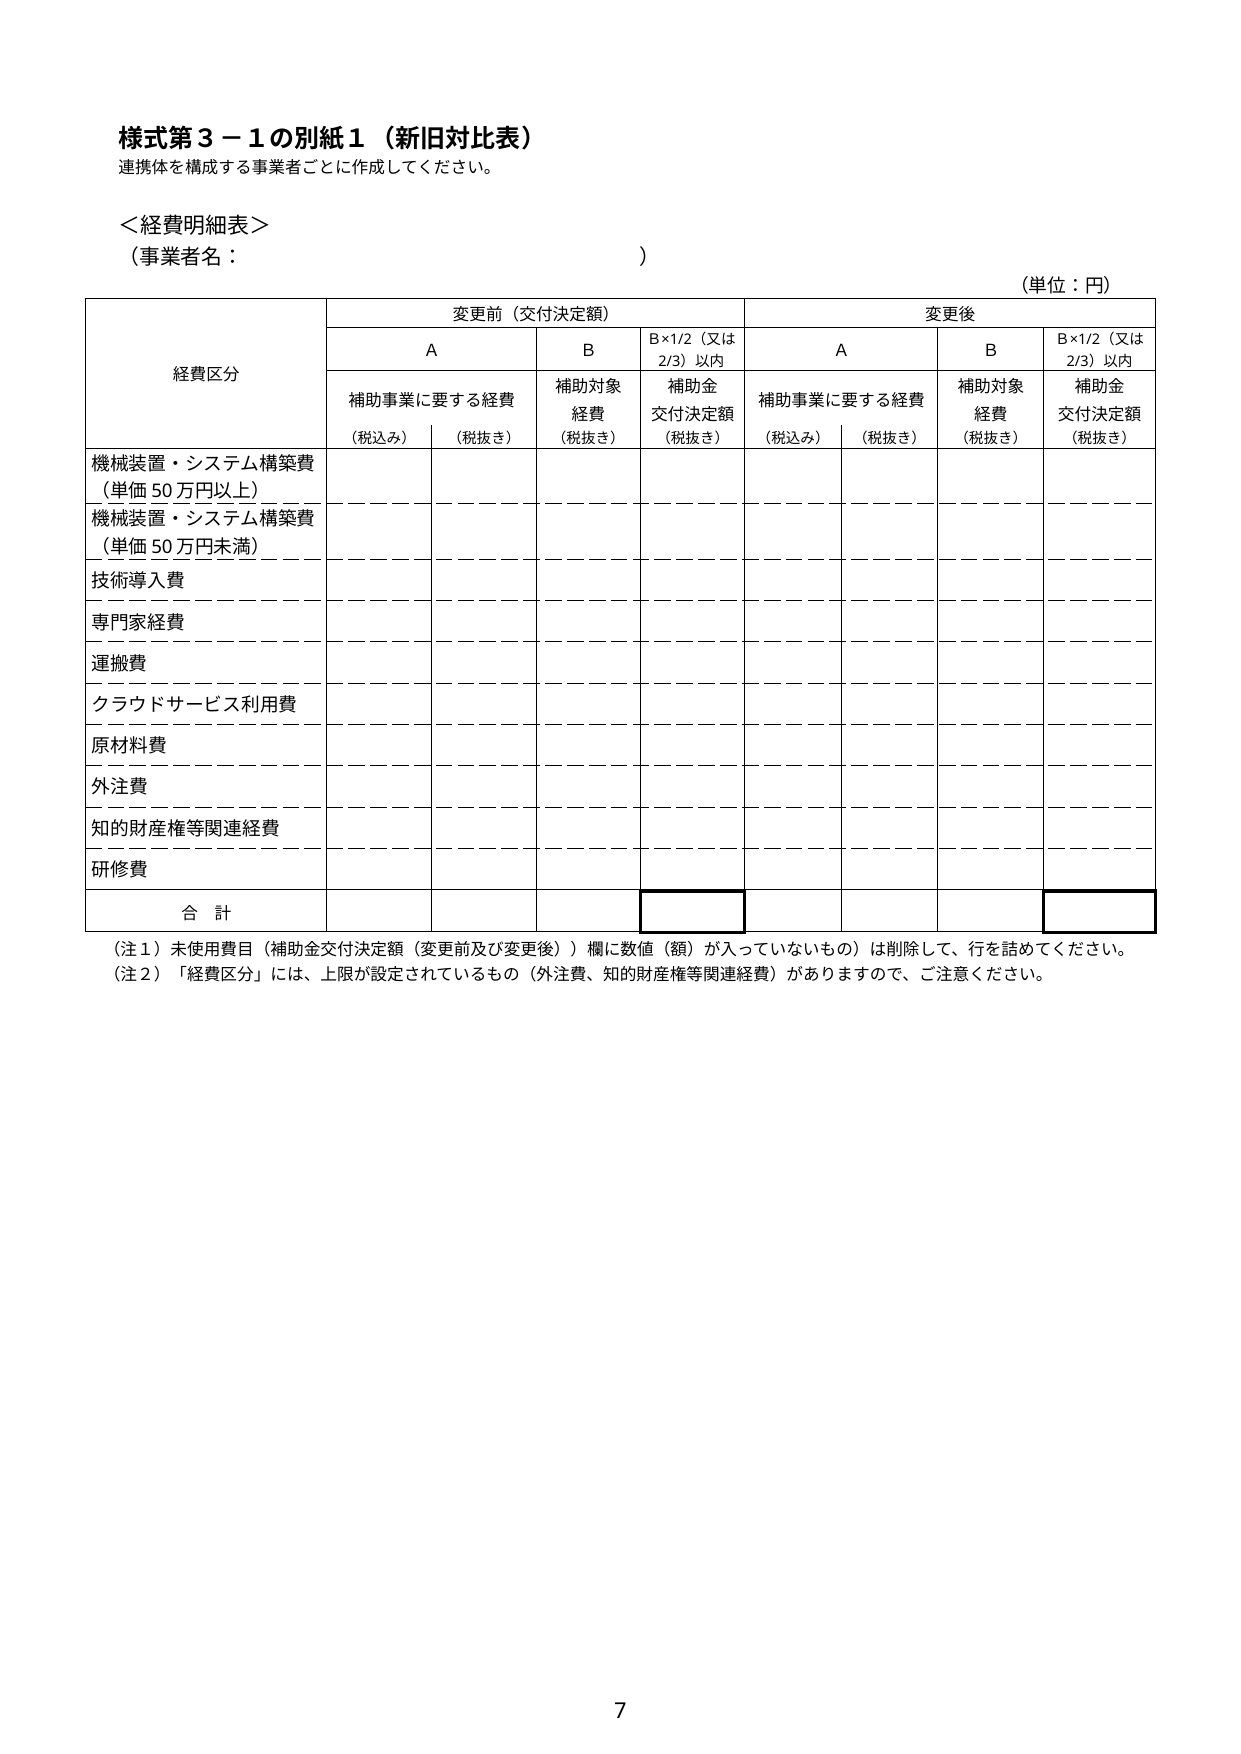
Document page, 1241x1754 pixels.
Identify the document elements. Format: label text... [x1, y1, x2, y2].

table_cell [537, 890, 639, 931]
table_cell [432, 807, 536, 848]
table_cell 外注費 [86, 765, 326, 807]
table_cell [432, 449, 536, 503]
table_cell [641, 724, 744, 765]
table_cell 補助金 交付決定額 [1044, 371, 1155, 425]
table_cell 補助金 交付決定額 [641, 371, 744, 425]
table_cell [327, 724, 431, 765]
table_cell [537, 848, 640, 889]
text （注２）「経費区分」には、上限が設定されているもの（外注費、知的財産権等関連経費）がありますので、ご注意ください。 [103, 961, 1122, 985]
table_cell [938, 600, 1043, 641]
table_cell [537, 449, 640, 503]
table_cell [327, 807, 431, 848]
table_cell [938, 503, 1043, 558]
table_cell [842, 641, 937, 682]
table_cell Ａ [745, 328, 937, 370]
table_cell [327, 600, 431, 641]
table_cell [327, 890, 431, 931]
table_cell （税込み） [327, 425, 431, 448]
table_cell [641, 449, 744, 503]
table_cell [432, 724, 536, 765]
text （事業者名： ） [118, 240, 1122, 270]
table_cell [1044, 848, 1155, 889]
table_cell 合 計 [86, 890, 326, 931]
table_cell 運搬費 [86, 641, 326, 682]
text 様式第３－１の別紙１（新旧対比表） [118, 118, 1100, 154]
table_cell [745, 848, 841, 889]
table_header 経費区分 [86, 299, 326, 448]
table_cell [938, 724, 1043, 765]
text ＜経費明細表＞ [118, 208, 1122, 240]
table_cell 知的財産権等関連経費 [86, 807, 326, 848]
text 連携体を構成する事業者ごとに作成してください。 [118, 154, 1122, 178]
table_cell [842, 449, 937, 503]
table_cell [938, 449, 1043, 503]
table_cell [432, 600, 536, 641]
table_cell [1044, 641, 1155, 682]
table_cell [745, 503, 841, 558]
table_cell [327, 559, 431, 600]
table_cell [642, 893, 743, 931]
table_cell [432, 848, 536, 889]
table_cell [327, 503, 431, 558]
table_cell [842, 890, 937, 931]
table_cell （税抜き） [842, 425, 937, 448]
table_cell [842, 724, 937, 765]
table_cell 補助対象 経費 [938, 371, 1043, 425]
table_cell [1044, 807, 1155, 848]
table_cell [938, 559, 1043, 600]
table_cell [1044, 449, 1155, 503]
table_cell [842, 765, 937, 807]
table_cell 補助対象 経費 [537, 371, 640, 425]
table_cell [938, 765, 1043, 807]
table_cell [327, 449, 431, 503]
table_cell [537, 641, 640, 682]
table_cell （税抜き） [641, 425, 744, 448]
table_cell [327, 848, 431, 889]
table_cell [938, 683, 1043, 724]
table_cell [537, 765, 640, 807]
table_cell [1044, 600, 1155, 641]
table_cell [537, 724, 640, 765]
table_cell [432, 559, 536, 600]
table_cell [641, 641, 744, 682]
table_cell [745, 724, 841, 765]
table_cell [1044, 683, 1155, 724]
table_cell [842, 503, 937, 558]
table_cell [327, 641, 431, 682]
table_cell （税抜き） [1044, 425, 1155, 448]
table_cell Ｂ×1/2（又は2/3）以内 [641, 328, 744, 370]
table_cell [745, 765, 841, 807]
table_cell 原材料費 [86, 724, 326, 765]
table_cell [745, 600, 841, 641]
table_cell [641, 848, 744, 889]
text （単位：円） [118, 270, 1122, 297]
table_cell [938, 890, 1042, 931]
table_cell 機械装置・システム構築費 （単価50万円未満） [86, 503, 326, 558]
table_cell Ｂ×1/2（又は2/3）以内 [1044, 328, 1155, 370]
table_cell [432, 683, 536, 724]
table_cell [537, 503, 640, 558]
table_cell [746, 890, 841, 931]
table_cell [1045, 893, 1154, 931]
table_cell [537, 559, 640, 600]
table_cell Ｂ [938, 328, 1043, 370]
table_cell [432, 641, 536, 682]
table_cell （税抜き） [432, 425, 536, 448]
table_cell [1044, 765, 1155, 807]
table_cell [745, 559, 841, 600]
table_cell [432, 890, 536, 931]
table_cell [938, 641, 1043, 682]
table_cell 技術導入費 [86, 559, 326, 600]
table_cell Ｂ [537, 328, 640, 370]
table_cell クラウドサービス利用費 [86, 683, 326, 724]
table_cell [1044, 503, 1155, 558]
table_cell [537, 600, 640, 641]
table_cell [745, 641, 841, 682]
table_cell [842, 559, 937, 600]
table_cell [1044, 559, 1155, 600]
table_cell [537, 683, 640, 724]
table_cell [842, 848, 937, 889]
table_cell 専門家経費 [86, 600, 326, 641]
table_cell [641, 600, 744, 641]
table_cell [842, 683, 937, 724]
table_cell （税抜き） [938, 425, 1043, 448]
table_cell [842, 600, 937, 641]
table_cell Ａ [327, 328, 536, 370]
table_cell [745, 807, 841, 848]
table_cell 研修費 [86, 848, 326, 889]
table_cell [641, 503, 744, 558]
table_header 変更後 [745, 299, 1155, 327]
table_cell [745, 449, 841, 503]
table_cell 機械装置・システム構築費 （単価50万円以上） [86, 449, 326, 503]
table_cell [641, 765, 744, 807]
table_cell [641, 559, 744, 600]
table_cell [327, 765, 431, 807]
table_cell 補助事業に要する経費 [327, 371, 536, 425]
table_cell [745, 683, 841, 724]
table_cell 補助事業に要する経費 [745, 371, 937, 425]
table_cell （税抜き） [537, 425, 640, 448]
table_header 変更前（交付決定額） [327, 299, 744, 327]
table_cell [327, 683, 431, 724]
table_cell [938, 807, 1043, 848]
table_cell [641, 683, 744, 724]
table_cell [537, 807, 640, 848]
table_cell [432, 765, 536, 807]
text （注１）未使用費目（補助金交付決定額（変更前及び変更後））欄に数値（額）が入っていないもの）は削除して、行を詰めてください。 [103, 934, 1122, 961]
table_cell （税込み） [745, 425, 841, 448]
table_cell [1044, 724, 1155, 765]
table_cell [641, 807, 744, 848]
table_cell [842, 807, 937, 848]
table_cell [938, 848, 1043, 889]
table_cell [432, 503, 536, 558]
